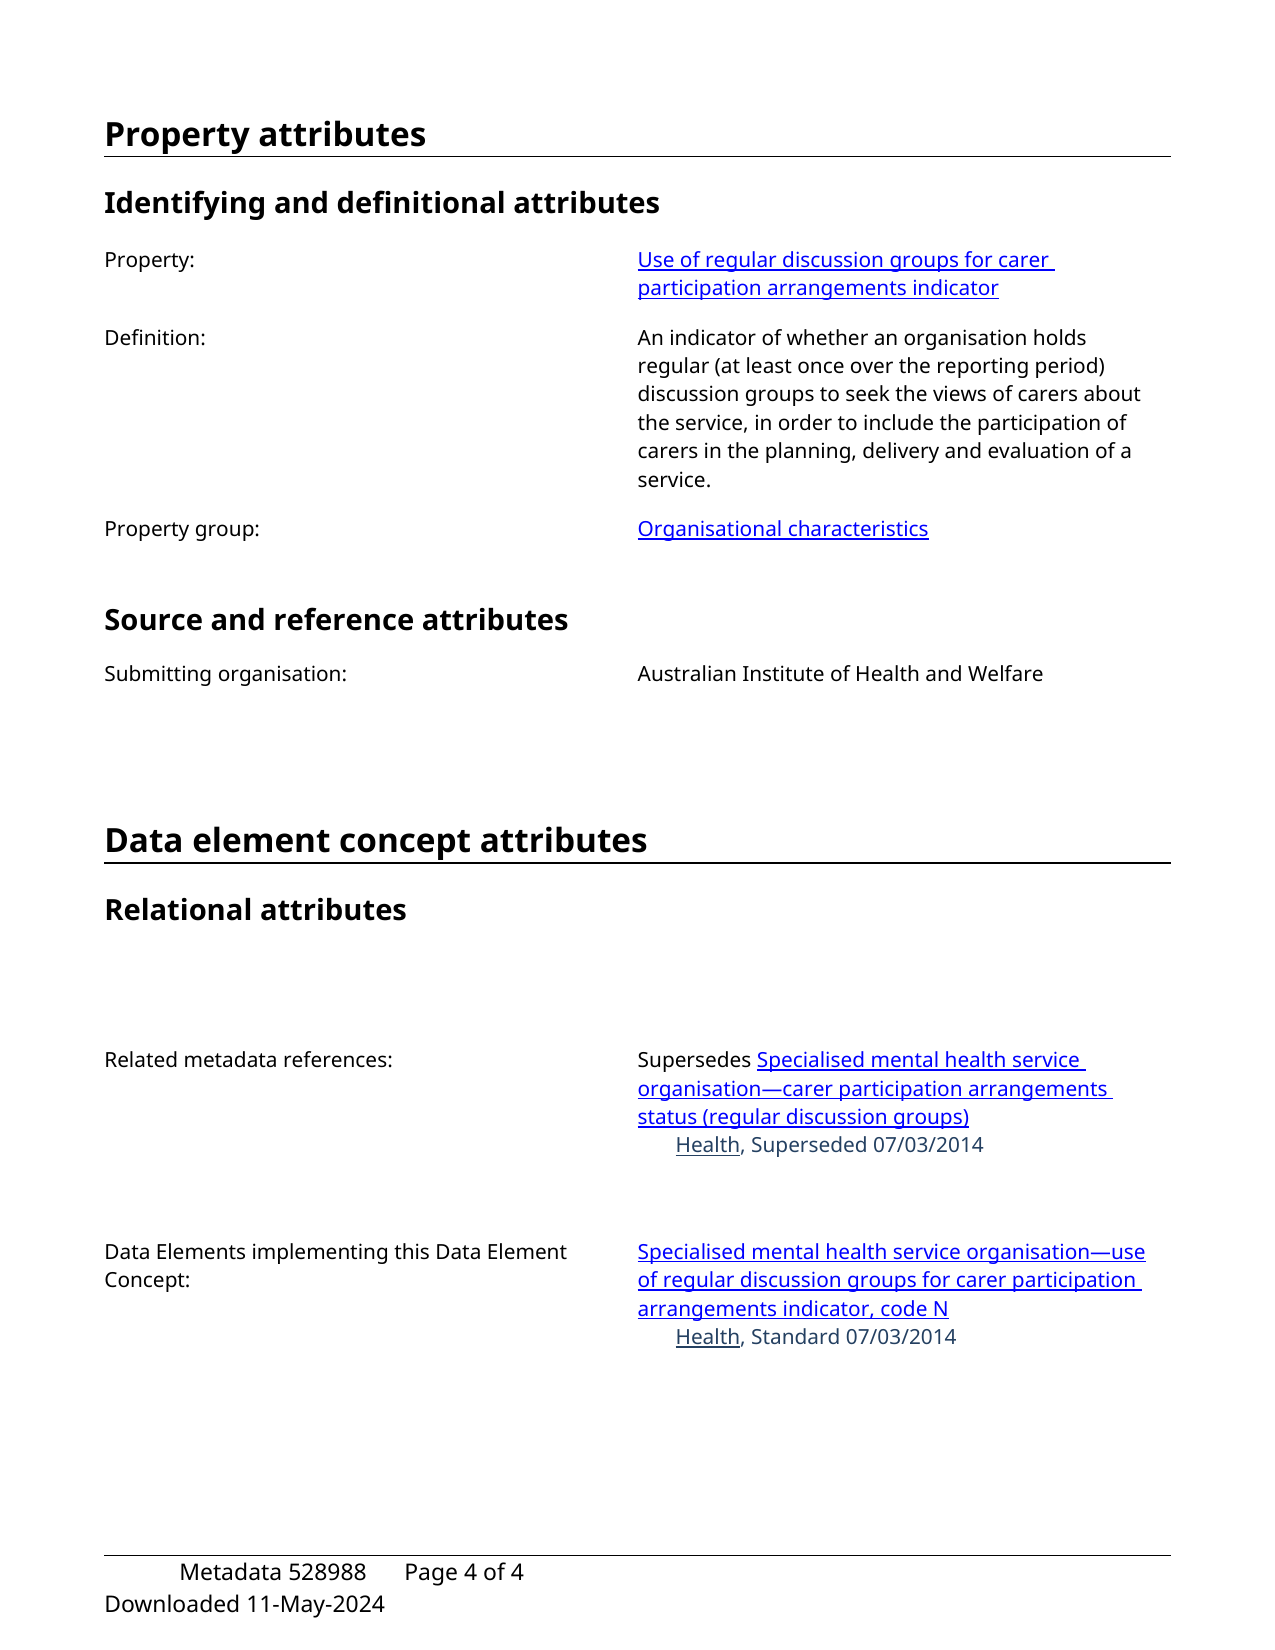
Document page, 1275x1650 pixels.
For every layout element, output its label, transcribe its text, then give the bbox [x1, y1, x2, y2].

table_header Property: [93, 235, 626, 312]
table_header Supersedes Specialised mental health service organisation—carer participation arrangements status (regular discussion groups) Health, Superseded 07/03/2014 [626, 1035, 1159, 1226]
table_header Use of regular discussion groups for carer participation arrangements indicator [626, 235, 1159, 312]
table_cell Definition: [93, 312, 626, 504]
table_cell Data Elements implementing this Data Element Concept: [93, 1226, 626, 1418]
subtitle Identifying and definitional attributes [104, 182, 1171, 222]
table_cell Source and reference attributes [93, 553, 1159, 649]
table_header Related metadata references: [93, 1035, 626, 1226]
subtitle Property attributes [104, 110, 1171, 156]
table_cell Specialised mental health service organisation—use of regular discussion groups for carer participation arrangements indicator, code N Health, Standard 07/03/2014 [626, 1226, 1159, 1418]
subtitle Data element concept attributes [104, 817, 1171, 862]
table_cell An indicator of whether an organisation holds regular (at least once over the reporting period) discussion groups to seek the views of carers about the service, in order to include the participation of carers in the planning, delivery and evaluation of a service. [626, 312, 1159, 504]
table_cell Australian Institute of Health and Welfare [626, 649, 1159, 729]
table_cell Property group: [93, 504, 626, 553]
table_cell Organisational characteristics [626, 504, 1159, 553]
subtitle Relational attributes [104, 889, 1171, 929]
table_cell Submitting organisation: [93, 649, 626, 729]
